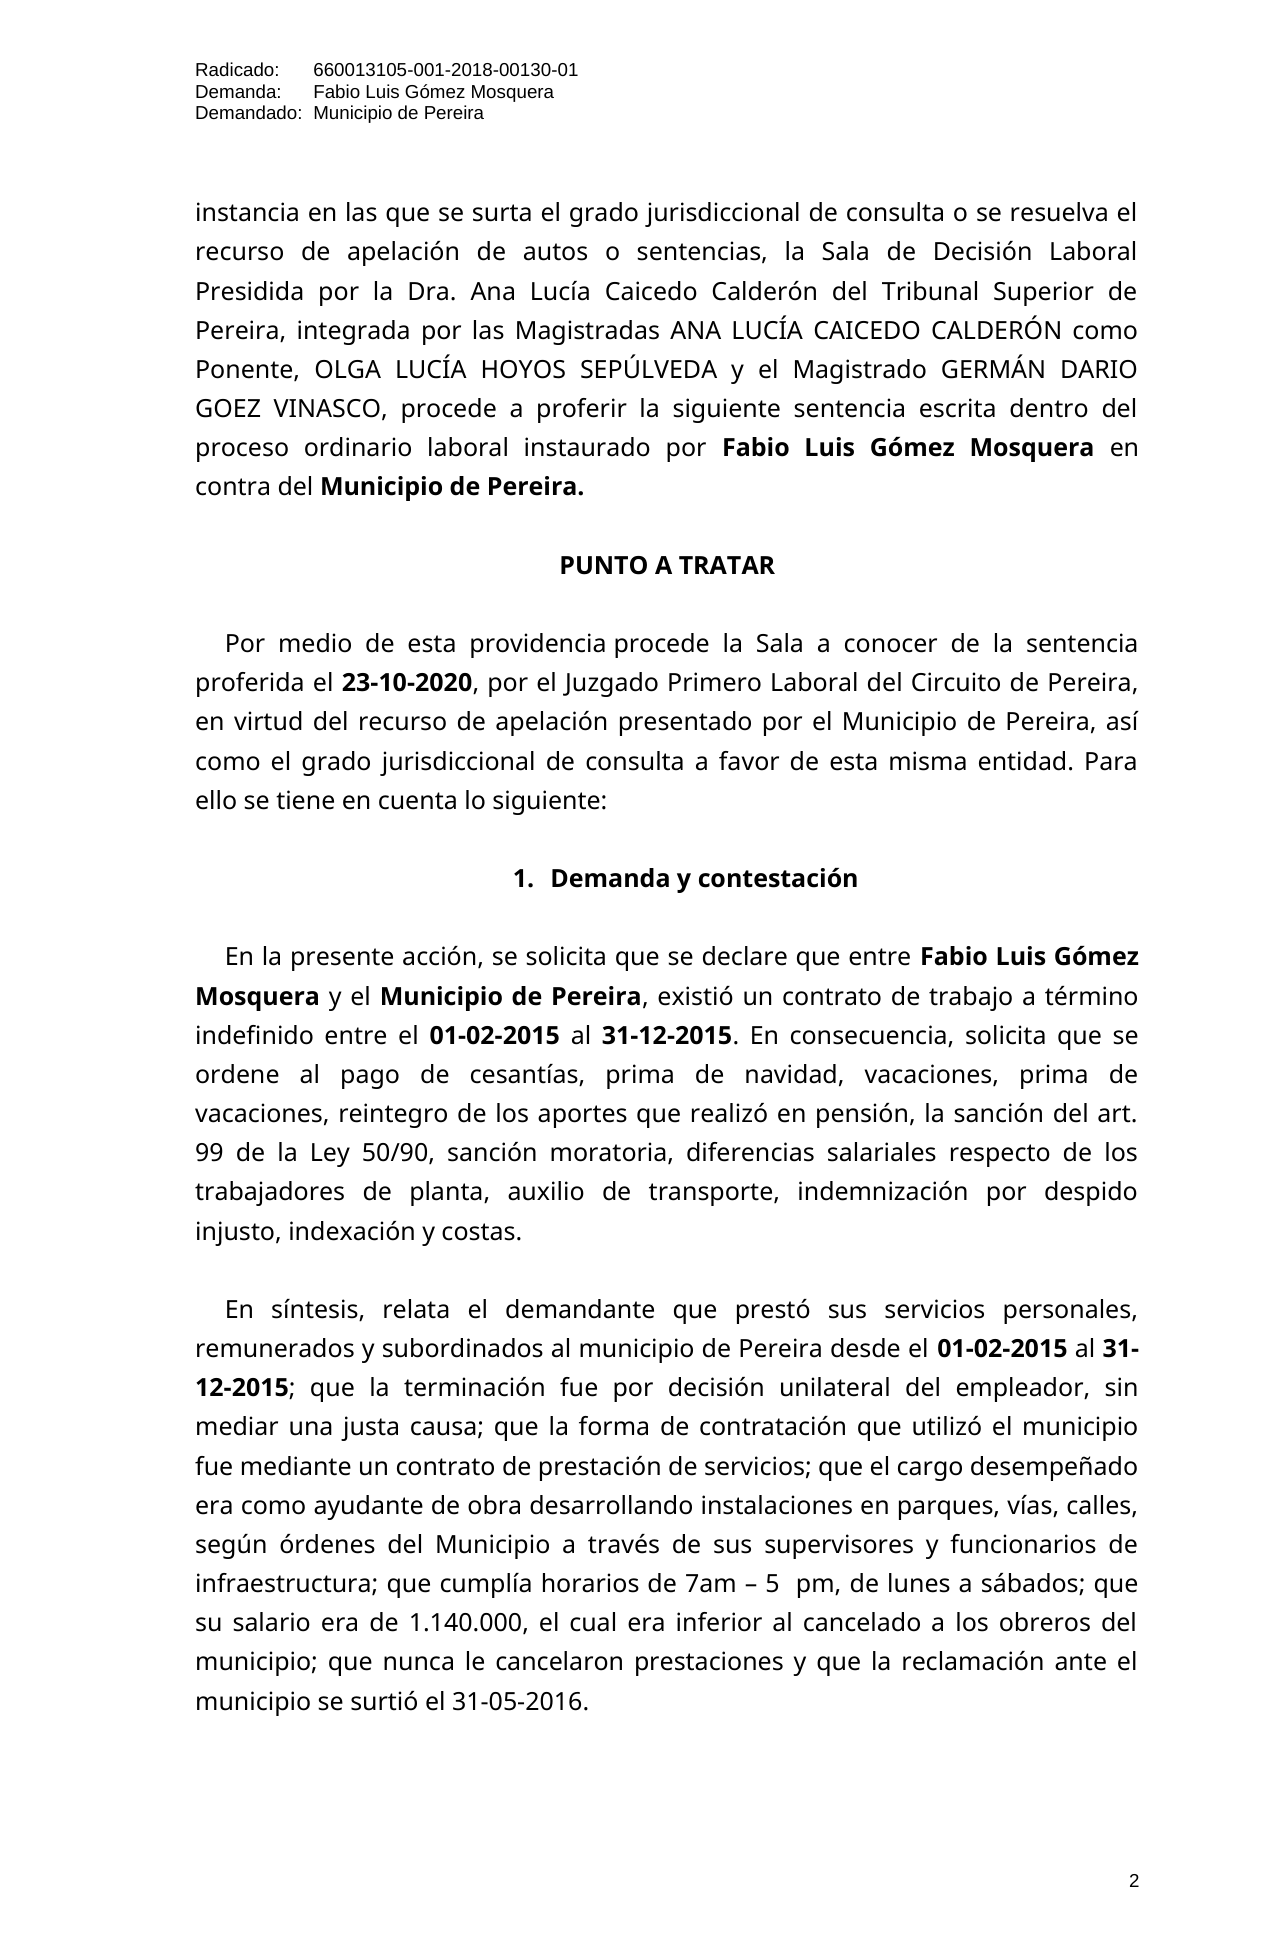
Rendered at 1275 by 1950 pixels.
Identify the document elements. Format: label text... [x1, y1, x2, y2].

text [195, 195, 1139, 503]
text PUNTO A TRATAR [195, 547, 1139, 581]
text Por medio de esta providencia procede la Sala a conocer de la sentencia proferida el 23-10-2020, por el Juzgado Primero Laboral del Circuito de Pereira, en virtud del recurso de apelación presentado por el Municipio de Pereira, así como el grado jurisdiccional de consulta a favor de esta misma entidad. Para ello se tiene en cuenta lo siguiente: [195, 626, 1139, 816]
list Demanda y contestación [232, 861, 1139, 895]
text En síntesis, relata el demandante que prestó sus servicios personales, remunerados y subordinados al municipio de Pereira desde el 01-02-2015 al 31-12-2015; que la terminación fue por decisión unilateral del empleador, sin mediar una justa causa; que la forma de contratación que utilizó el municipio fue mediante un contrato de prestación de servicios; que el cargo desempeñado era como ayudante de obra desarrollando instalaciones en parques, vías, calles, según órdenes del Municipio a través de sus supervisores y funcionarios de infraestructura; que cumplía horarios de 7am – 5 pm, de lunes a sábados; que su salario era de 1.140.000, el cual era inferior al cancelado a los obreros del municipio; que nunca le cancelaron prestaciones y que la reclamación ante el municipio se surtió el 31-05-2016. [195, 1292, 1139, 1717]
text En la presente acción, se solicita que se declare que entre Fabio Luis Gómez Mosquera y el Municipio de Pereira, existió un contrato de trabajo a término indefinido entre el 01-02-2015 al 31-12-2015. En consecuencia, solicita que se ordene al pago de cesantías, prima de navidad, vacaciones, prima de vacaciones, reintegro de los aportes que realizó en pensión, la sanción del art. 99 de la Ley 50/90, sanción moratoria, diferencias salariales respecto de los trabajadores de planta, auxilio de transporte, indemnización por despido injusto, indexación y costas. [195, 939, 1139, 1247]
